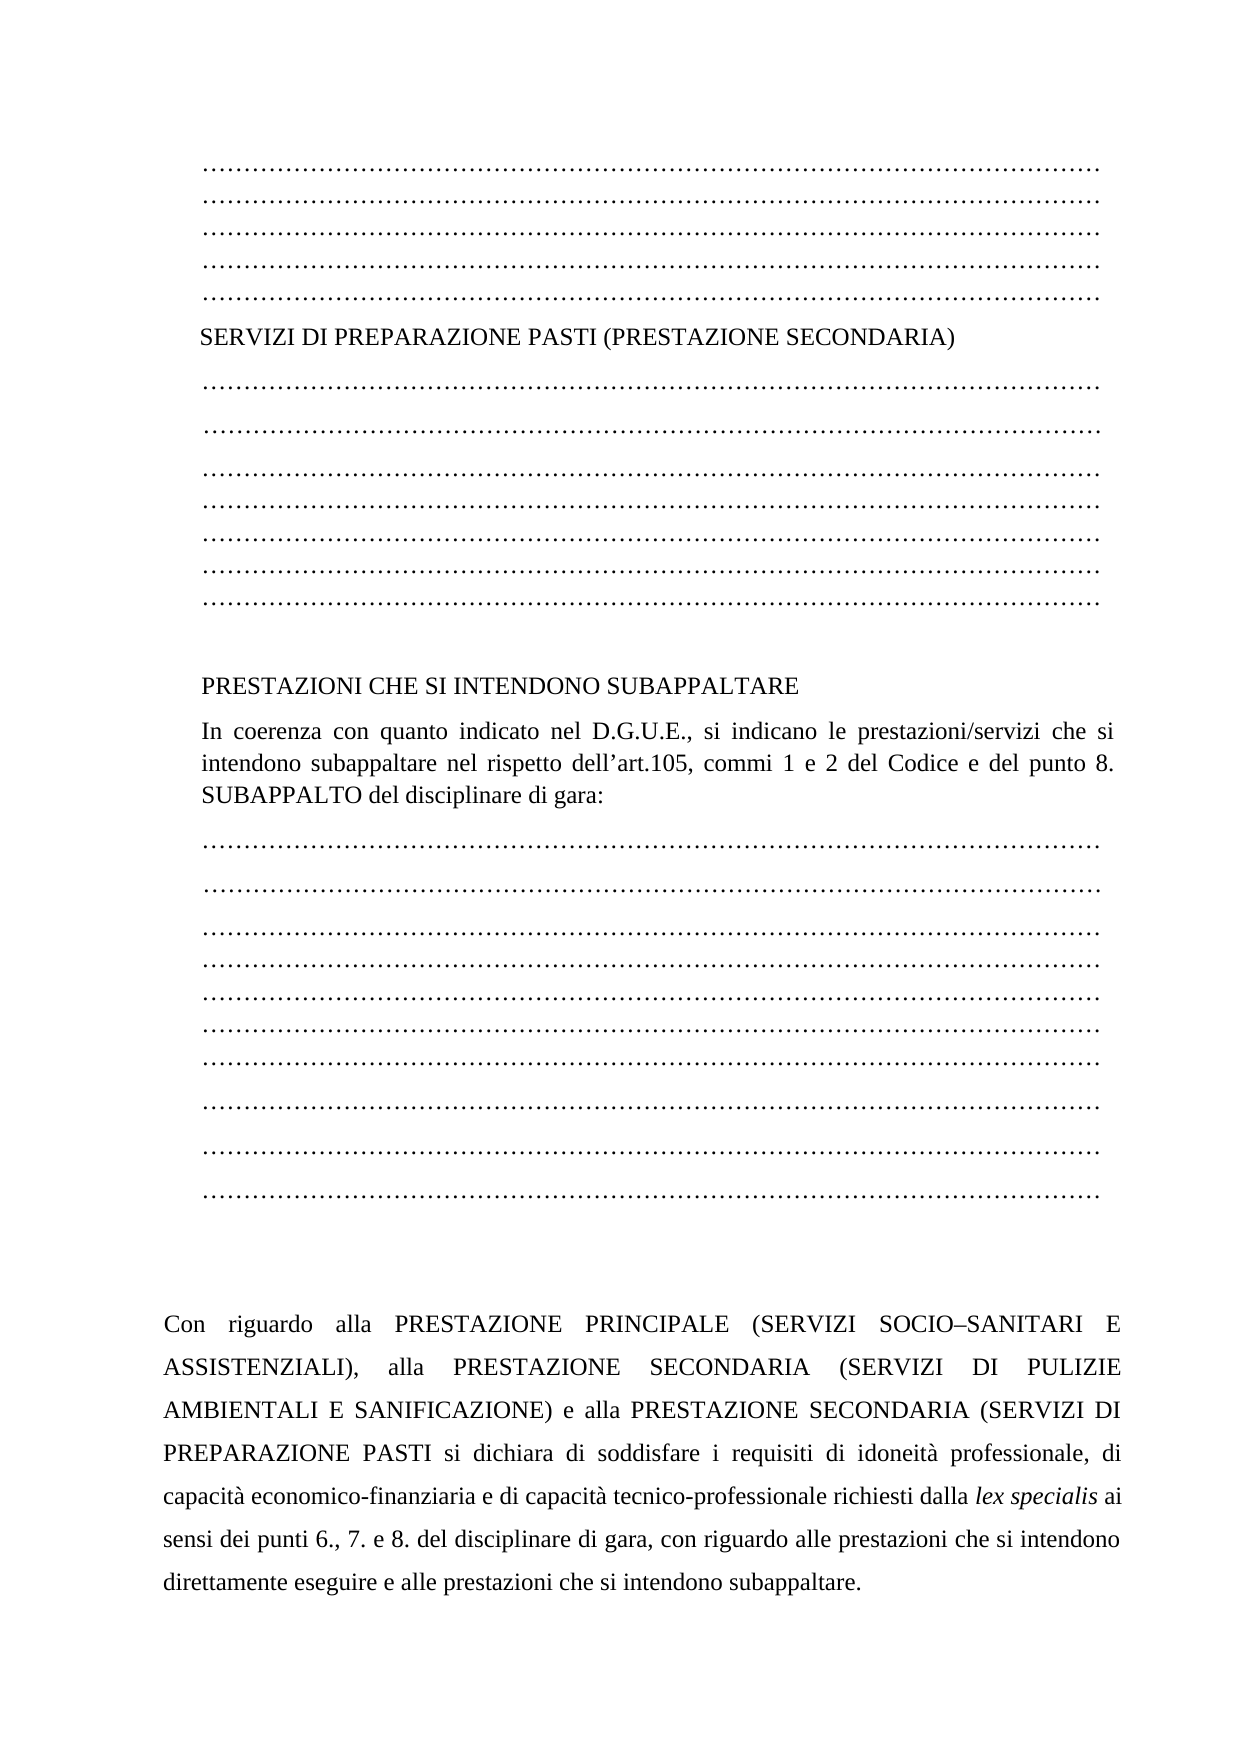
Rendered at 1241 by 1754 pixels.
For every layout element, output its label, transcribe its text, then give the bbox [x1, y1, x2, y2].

list ……………………………………………………………………………………………… [202, 869, 1122, 898]
text ……………………………………………………………………………………………… ……………………………………………………………………………………………… ……………………………………………………………………………………………… ……………………………………………………………………………………………… ……………………………………………………………………………………………… [201, 912, 1116, 1071]
text Con riguardo alla PRESTAZIONE PRINCIPALE (SERVIZI SOCIO–SANITARI E ASSISTENZIALI), alla PRESTAZIONE SECONDARIA (SERVIZI DI PULIZIE AMBIENTALI E SANIFICAZIONE) e alla PRESTAZIONE SECONDARIA (SERVIZI DI PREPARAZIONE PASTI si dichiara di soddisfare i requisiti di idoneità professionale, di capacità economico-finanziaria e di capacità tecnico-professionale richiesti dalla lex specialis ai sensi dei punti 6., 7. e 8. del disciplinare di gara, con riguardo alle prestazioni che si intendono direttamente eseguire e alle prestazioni che si intendono subappaltare. [163, 1309, 1122, 1596]
list ……………………………………………………………………………………………… [202, 410, 1122, 439]
text ……………………………………………………………………………………………… [201, 1175, 1116, 1204]
list PRESTAZIONI CHE SI INTENDONO SUBAPPALTARE [162, 671, 1116, 700]
text ……………………………………………………………………………………………… [201, 1086, 1116, 1115]
subtitle SERVIZI DI PREPARAZIONE PASTI (PRESTAZIONE SECONDARIA) [118, 322, 1116, 350]
text ……………………………………………………………………………………………… ……………………………………………………………………………………………… ……………………………………………………………………………………………… ……………………………………………………………………………………………… ……………………………………………………………………………………………… [201, 148, 1116, 306]
text In coerenza con quanto indicato nel D.G.U.E., si indicano le prestazioni/servizi che si intendono subappaltare nel rispetto dell’art.105, commi 1 e 2 del Codice e del punto 8. SUBAPPALTO del disciplinare di gara: [201, 716, 1116, 809]
text ……………………………………………………………………………………………… [201, 366, 1116, 394]
text ……………………………………………………………………………………………… ……………………………………………………………………………………………… ……………………………………………………………………………………………… ……………………………………………………………………………………………… ……………………………………………………………………………………………… [201, 453, 1116, 611]
text ……………………………………………………………………………………………… [201, 825, 1116, 854]
text ……………………………………………………………………………………………… [201, 1131, 1116, 1159]
